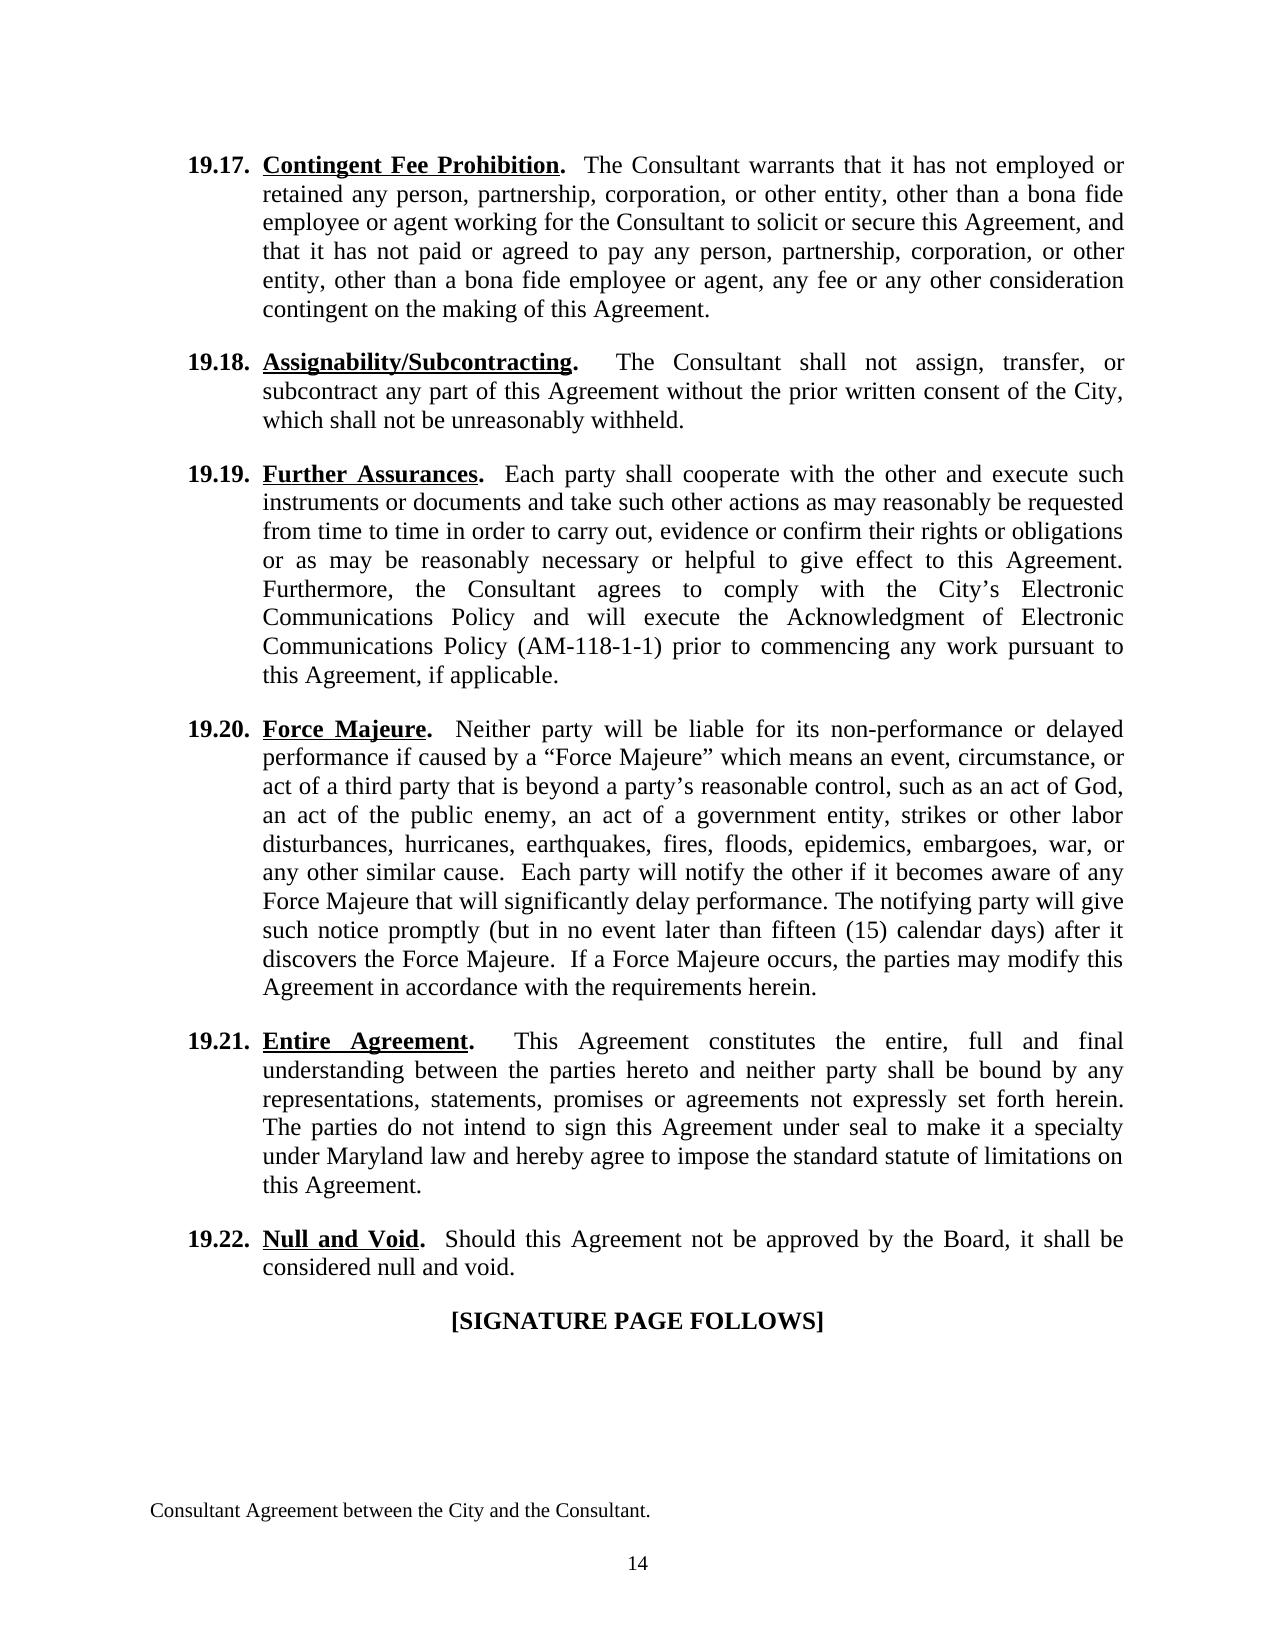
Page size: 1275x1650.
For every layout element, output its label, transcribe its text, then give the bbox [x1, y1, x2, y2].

list Null and Void. Should this Agreement not be approved by the Board, it shall be considered null and void. [187, 1224, 1125, 1281]
list Contingent Fee Prohibition. The Consultant warrants that it has not employed or retained any person, partnership, corporation, or other entity, other than a bona fide employee or agent working for the Consultant to solicit or secure this Agreement, and that it has not paid or agreed to pay any person, partnership, corporation, or other entity, other than a bona fide employee or agent, any fee or any other consideration contingent on the making of this Agreement. [187, 150, 1125, 322]
list Entire Agreement. This Agreement constitutes the entire, full and final understanding between the parties hereto and neither party shall be bound by any representations, statements, promises or agreements not expressly set forth herein. The parties do not intend to sign this Agreement under seal to make it a specialty under Maryland law and hereby agree to impose the standard statute of limitations on this Agreement. [187, 1026, 1125, 1199]
list Force Majeure. Neither party will be liable for its non-performance or delayed performance if caused by a “Force Majeure” which means an event, circumstance, or act of a third party that is beyond a party’s reasonable control, such as an act of God, an act of the public enemy, an act of a government entity, strikes or other labor disturbances, hurricanes, earthquakes, fires, floods, epidemics, embargoes, war, or any other similar cause. Each party will notify the other if it becomes aware of any Force Majeure that will significantly delay performance. The notifying party will give such notice promptly (but in no event later than fifteen (15) calendar days) after it discovers the Force Majeure. If a Force Majeure occurs, the parties may modify this Agreement in accordance with the requirements herein. [187, 714, 1125, 1001]
list Further Assurances. Each party shall cooperate with the other and execute such instruments or documents and take such other actions as may reasonably be requested from time to time in order to carry out, evidence or confirm their rights or obligations or as may be reasonably necessary or helpful to give effect to this Agreement. Furthermore, the Consultant agrees to comply with the City’s Electronic Communications Policy and will execute the Acknowledgment of Electronic Communications Policy (AM-118-1-1) prior to commencing any work pursuant to this Agreement, if applicable. [187, 459, 1125, 689]
text [SIGNATURE PAGE FOLLOWS] [150, 1306, 1125, 1335]
list Assignability/Subcontracting. The Consultant shall not assign, transfer, or subcontract any part of this Agreement without the prior written consent of the City, which shall not be unreasonably withheld. [187, 347, 1125, 434]
